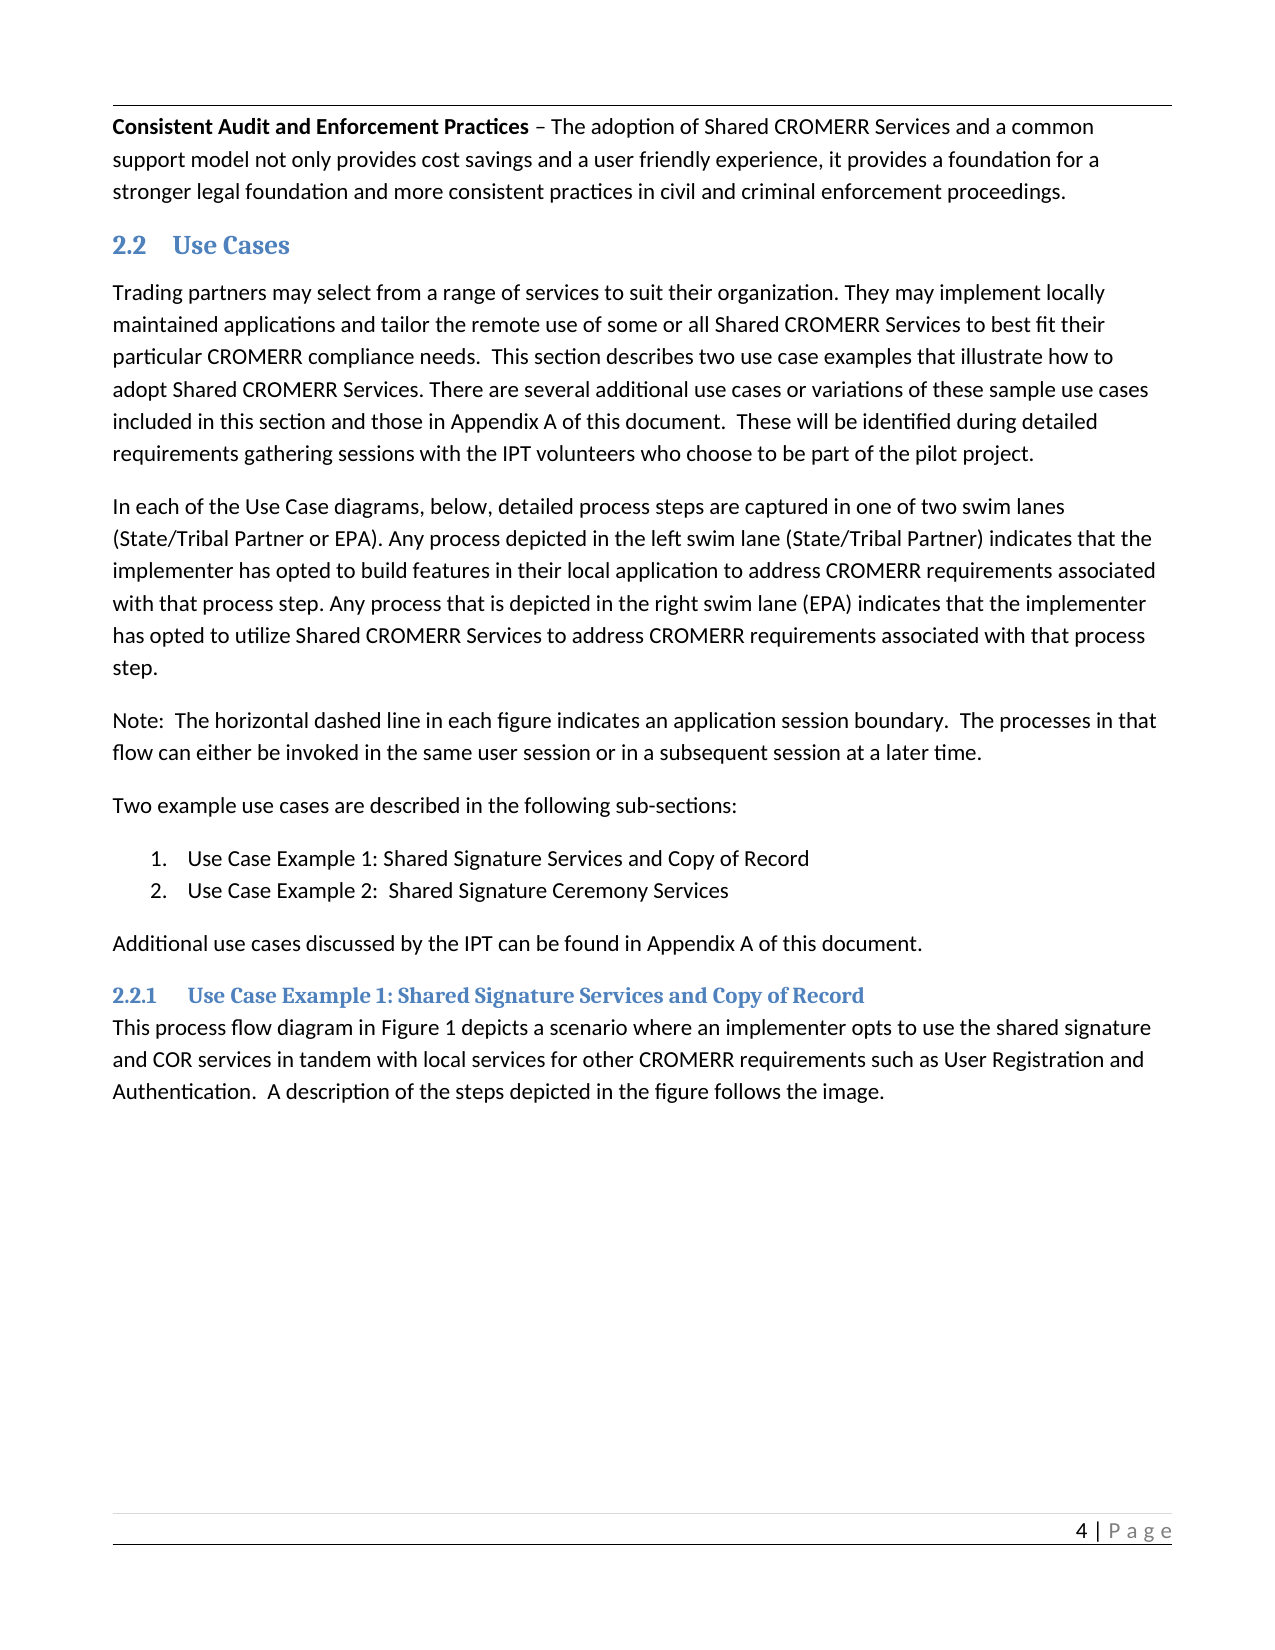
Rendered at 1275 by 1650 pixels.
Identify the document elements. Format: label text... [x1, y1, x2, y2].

list Use Case Example 1: Shared Signature Services and Copy of Record [150, 844, 1172, 872]
subtitle Use Case Example 1: Shared Signature Services and Copy of Record [112, 982, 1172, 1009]
text Note: The horizontal dashed line in each figure indicates an application session boundary. The processes in that flow can either be invoked in the same user session or in a subsequent session at a later time. [112, 706, 1172, 766]
text Two example use cases are described in the following sub-sections: [112, 791, 1172, 819]
text Trading partners may select from a range of services to suit their organization. They may implement locally maintained applications and tailor the remote use of some or all Shared CROMERR Services to best fit their particular CROMERR compliance needs. This section describes two use case examples that illustrate how to adopt Shared CROMERR Services. There are several additional use cases or variations of these sample use cases included in this section and those in Appendix A of this document. These will be identified during detailed requirements gathering sessions with the IPT volunteers who choose to be part of the pilot project. [112, 278, 1172, 467]
list Use Case Example 2: Shared Signature Ceremony Services [150, 876, 1172, 904]
subtitle Use Cases [112, 230, 1172, 261]
text This process flow diagram in Figure 1 depicts a scenario where an implementer opts to use the shared signature and COR services in tandem with local services for other CROMERR requirements such as User Registration and Authentication. A description of the steps depicted in the figure follows the image. [112, 1013, 1172, 1105]
text In each of the Use Case diagrams, below, detailed process steps are captured in one of two swim lanes (State/Tribal Partner or EPA). Any process depicted in the left swim lane (State/Tribal Partner) indicates that the implementer has opted to build features in their local application to address CROMERR requirements associated with that process step. Any process that is depicted in the right swim lane (EPA) indicates that the implementer has opted to utilize Shared CROMERR Services to address CROMERR requirements associated with that process step. [112, 492, 1172, 681]
text Additional use cases discussed by the IPT can be found in Appendix A of this document. [112, 929, 1172, 957]
text Consistent Audit and Enforcement Practices – The adoption of Shared CROMERR Services and a common support model not only provides cost savings and a user friendly experience, it provides a foundation for a stronger legal foundation and more consistent practices in civil and criminal enforcement proceedings. [112, 112, 1172, 205]
